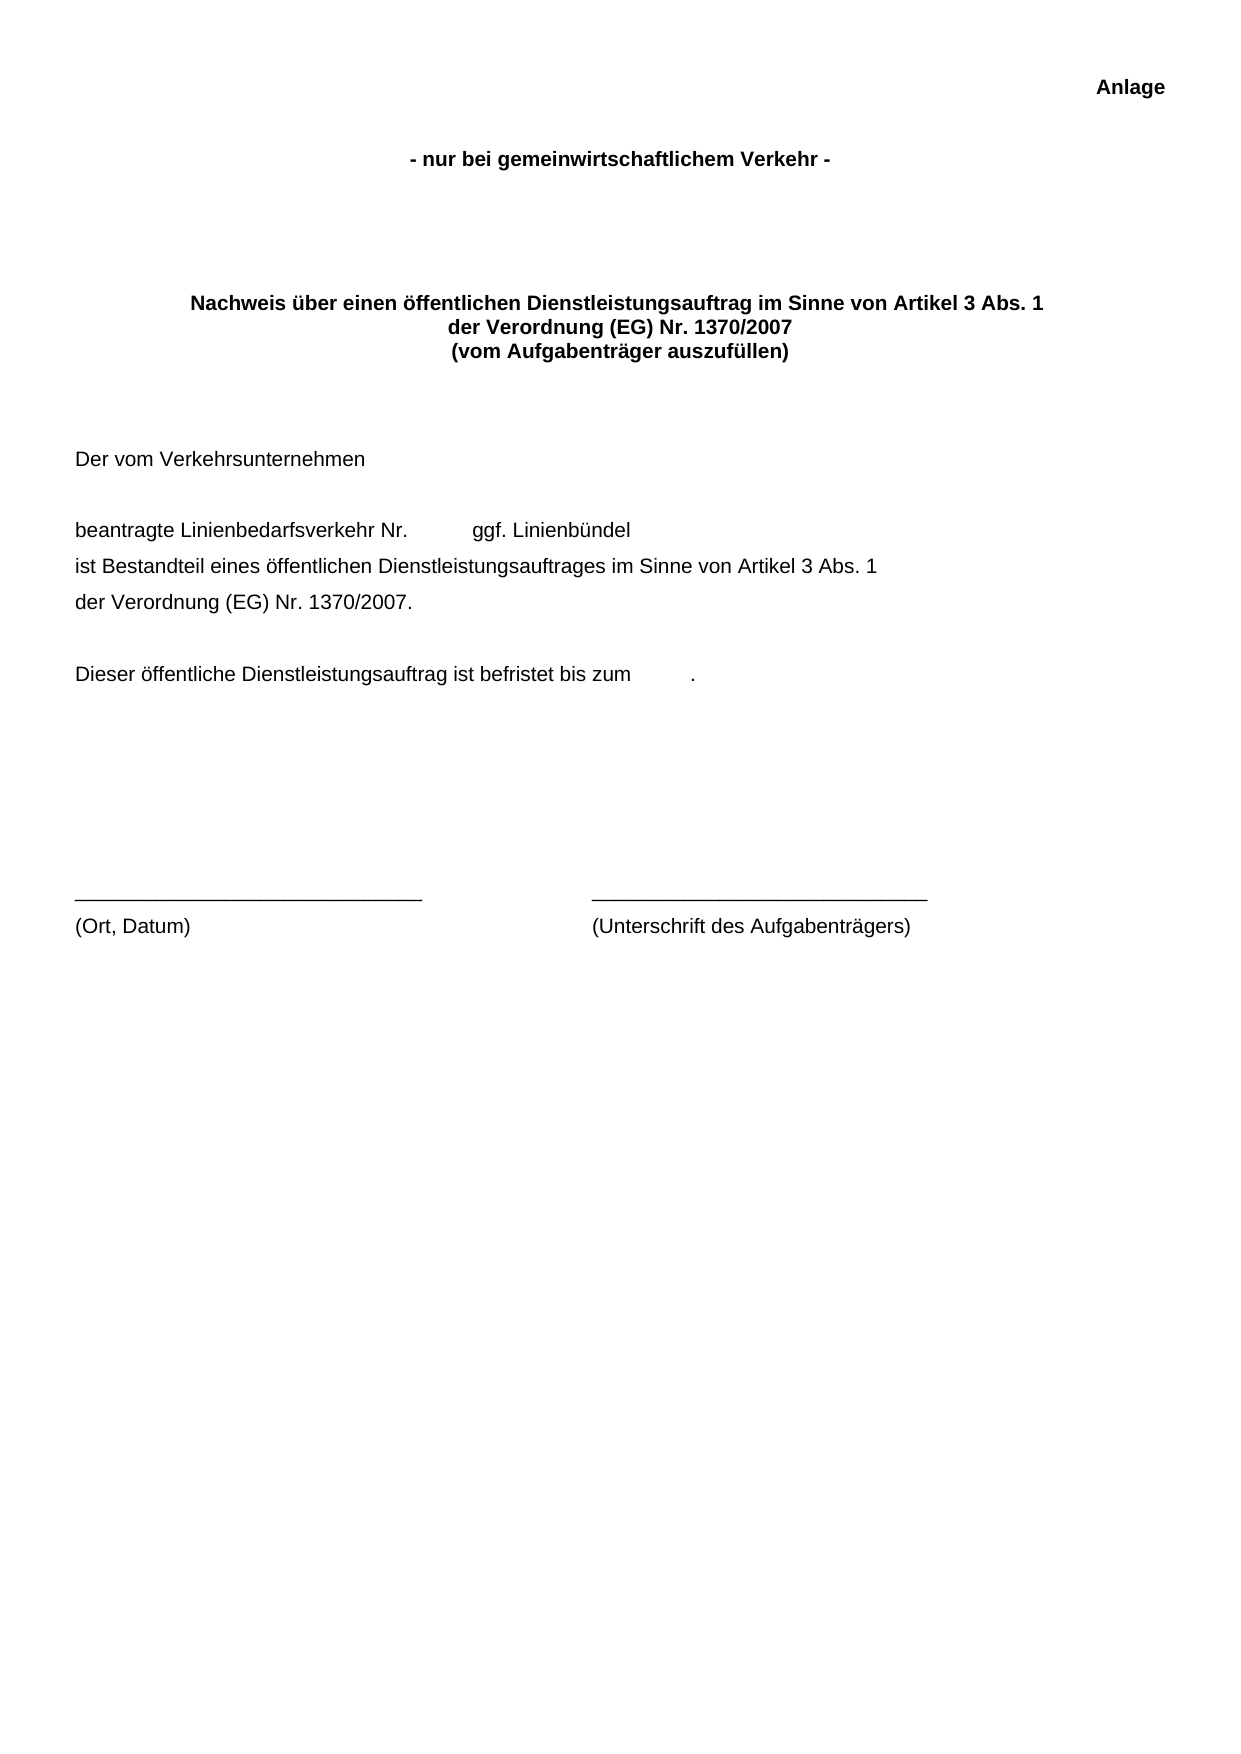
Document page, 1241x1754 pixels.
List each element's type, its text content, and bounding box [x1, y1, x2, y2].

text - nur bei gemeinwirtschaftlichem Verkehr - [75, 147, 1165, 171]
text Der vom Verkehrsunternehmen [75, 446, 1165, 470]
text (Ort, Datum) (Unterschrift des Aufgabenträgers) [75, 913, 1165, 937]
text Anlage [75, 75, 1165, 99]
text Dieser öffentliche Dienstleistungsauftrag ist befristet bis zum . [75, 662, 1165, 686]
text ist Bestandteil eines öffentlichen Dienstleistungsauftrages im Sinne von Artikel 3 Abs. 1 [75, 554, 1165, 578]
text Nachweis über einen öffentlichen Dienstleistungsauftrag im Sinne von Artikel 3 Abs. 1 der Verordnung (EG) Nr. 1370/2007 [75, 291, 1165, 338]
text (vom Aufgabenträger auszufüllen) [75, 338, 1165, 362]
text der Verordnung (EG) Nr. 1370/2007. [75, 590, 1165, 614]
text ______________________________ _____________________________ [75, 842, 1165, 902]
text beantragte Linienbedarfsverkehr Nr. ggf. Linienbündel [75, 518, 1165, 542]
